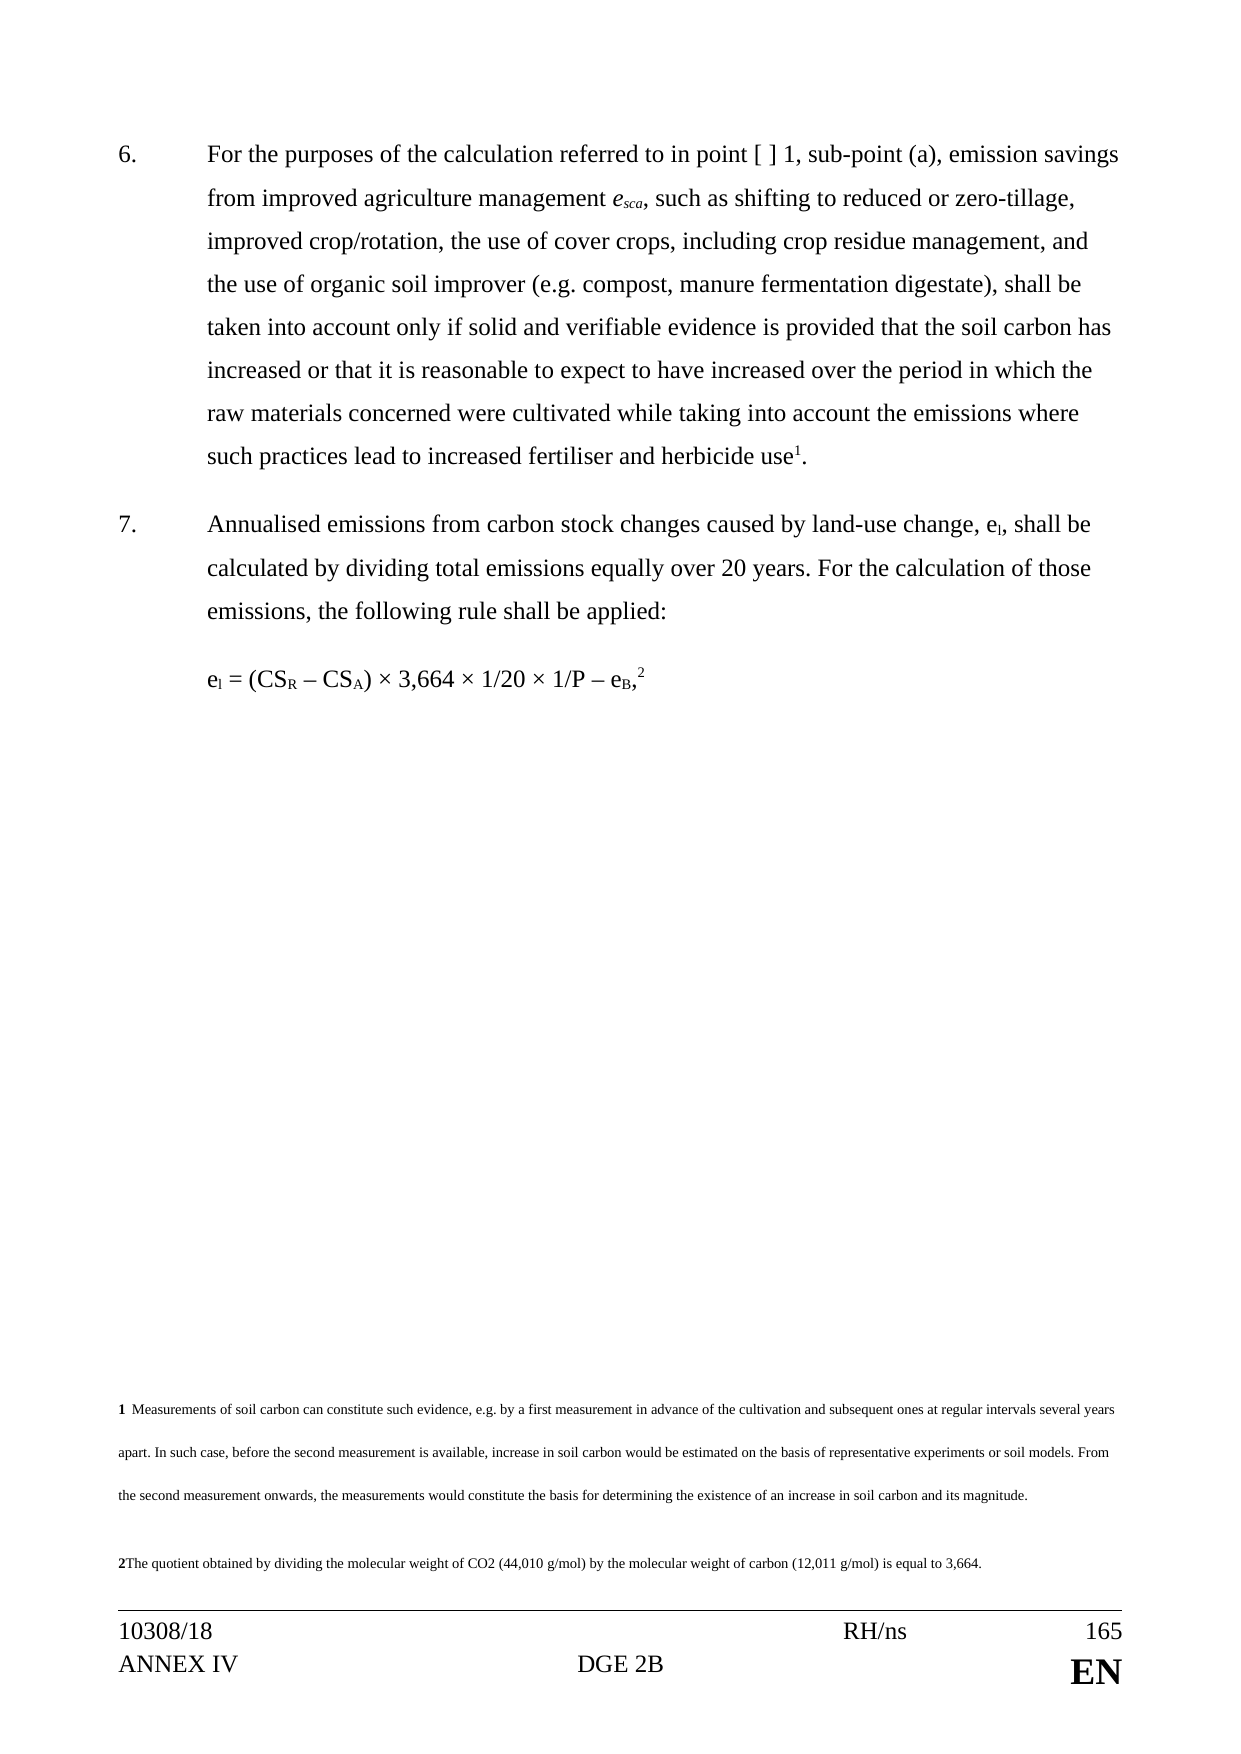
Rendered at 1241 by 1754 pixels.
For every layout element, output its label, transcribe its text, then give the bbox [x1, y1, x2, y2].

text el = (CSR – CSA) × 3,664 × 1/20 × 1/P – eB, [207, 664, 1122, 693]
text 6. For the purposes of the calculation referred to in point [ ] 1, sub-point (a), emission savings from improved agriculture management esca, such as shifting to reduced or zero-tillage, improved crop/rotation, the use of cover crops, including crop residue management, and the use of organic soil improver (e.g. compost, manure fermentation digestate), shall be taken into account only if solid and verifiable evidence is provided that the soil carbon has increased or that it is reasonable to expect to have increased over the period in which the raw materials concerned were cultivated while taking into account the emissions where such practices lead to increased fertiliser and herbicide use. [118, 139, 1122, 470]
text 7. Annualised emissions from carbon stock changes caused by land-use change, el, shall be calculated by dividing total emissions equally over 20 years. For the calculation of those emissions, the following rule shall be applied: [118, 509, 1122, 624]
